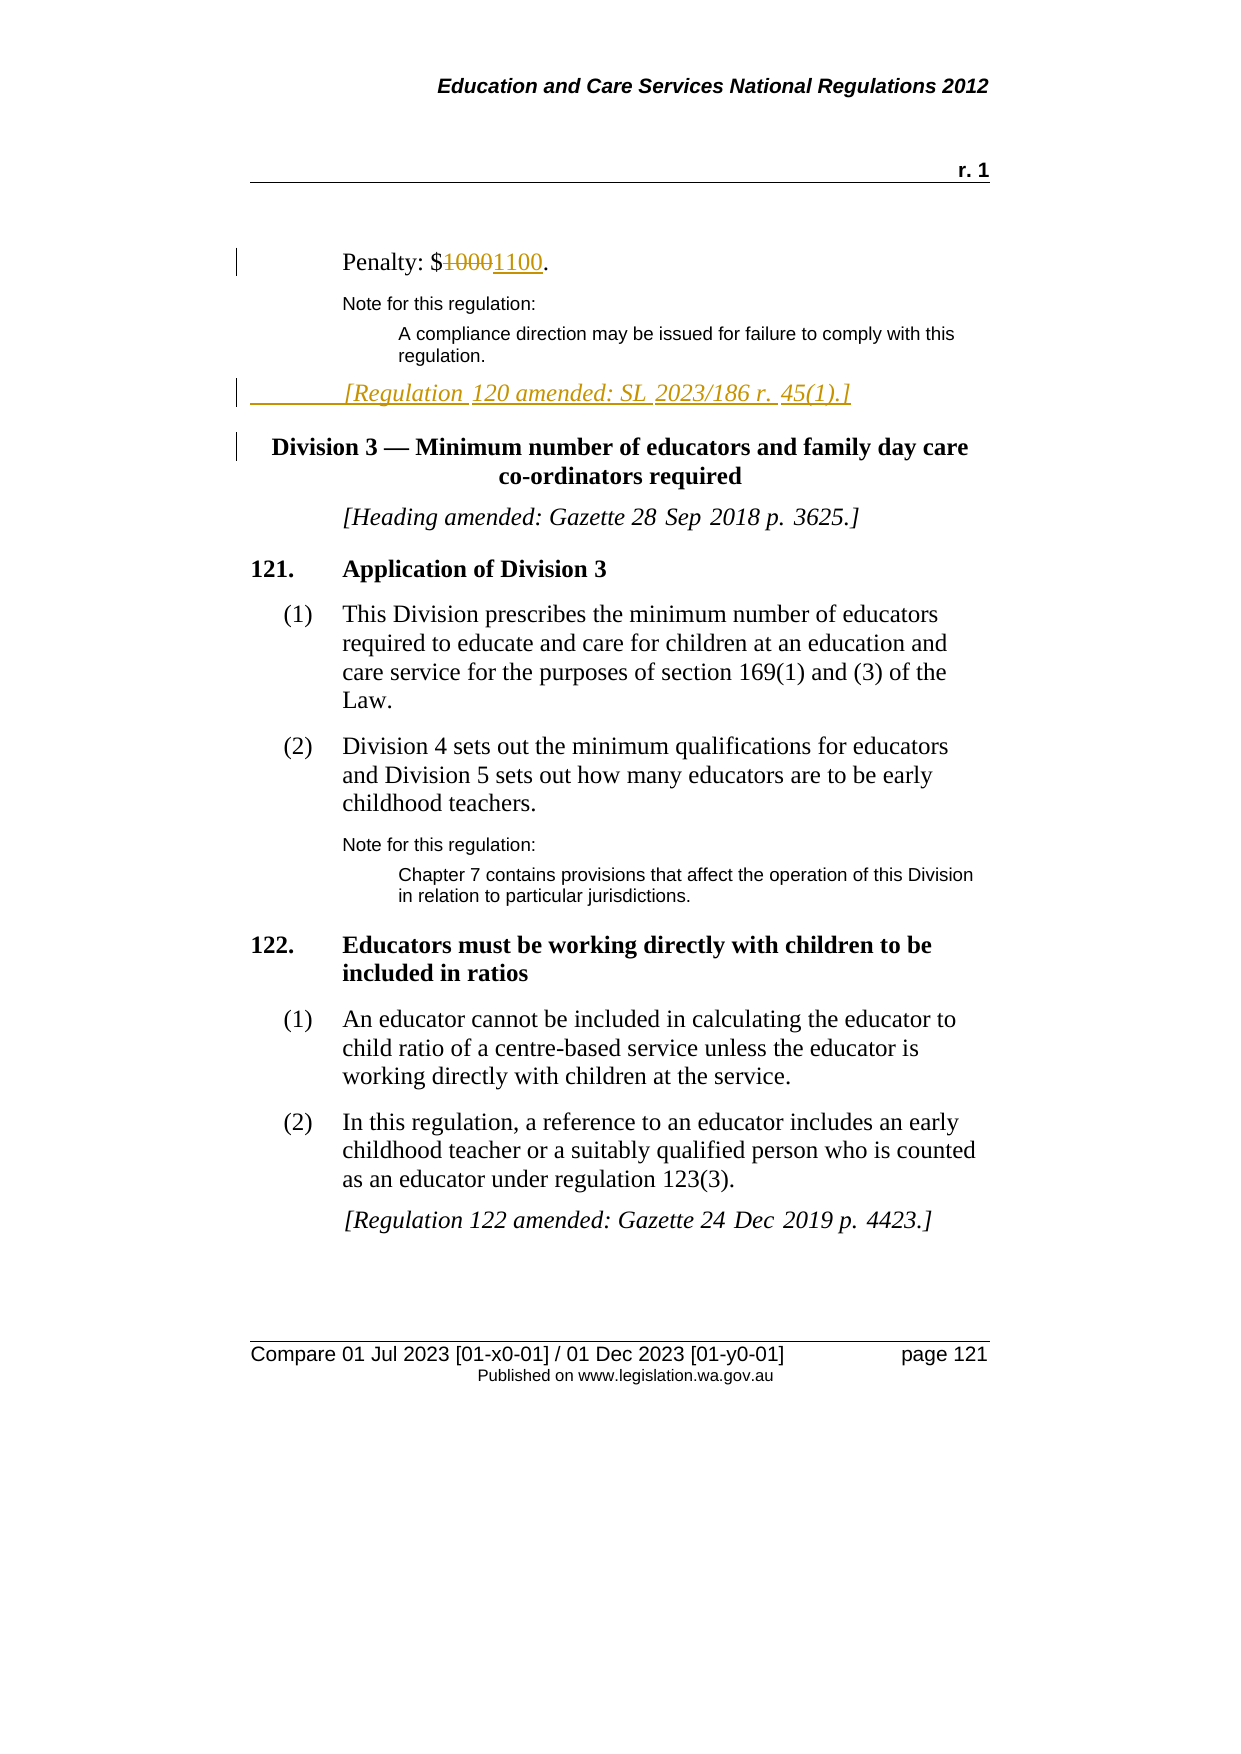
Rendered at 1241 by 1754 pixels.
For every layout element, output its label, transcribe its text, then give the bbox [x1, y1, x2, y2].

text (2) Division 4 sets out the minimum qualifications for educators and Division 5 sets out how many educators are to be early childhood teachers. [250, 731, 990, 817]
text A compliance direction may be issued for failure to comply with this regulation. [250, 323, 990, 366]
subtitle 121. Application of Division 3 [250, 554, 990, 583]
subtitle Note for this regulation: [250, 293, 990, 314]
subtitle Division 3 — Minimum number of educators and family day care co-ordinators required [250, 432, 990, 490]
text [Regulation 122 amended: Gazette 24 Dec 2019 p. 4423.] [250, 1206, 990, 1234]
subtitle [Heading amended: Gazette 28 Sep 2018 p. 3625.] [250, 502, 990, 531]
subtitle Note for this regulation: [250, 834, 990, 855]
text (2) In this regulation, a reference to an educator includes an early childhood teacher or a suitably qualified person who is counted as an educator under regulation 123(3). [250, 1107, 990, 1193]
text Penalty: $. [250, 247, 990, 276]
text (1) This Division prescribes the minimum number of educators required to educate and care for children at an education and care service for the purposes of section 169(1) and (3) of the Law. [250, 599, 990, 714]
text (1) An educator cannot be included in calculating the educator to child ratio of a centre-based service unless the educator is working directly with children at the service. [250, 1004, 990, 1090]
text Chapter 7 contains provisions that affect the operation of this Division in relation to particular jurisdictions. [250, 864, 990, 907]
subtitle 122. Educators must be working directly with children to be included in ratios [250, 930, 990, 987]
